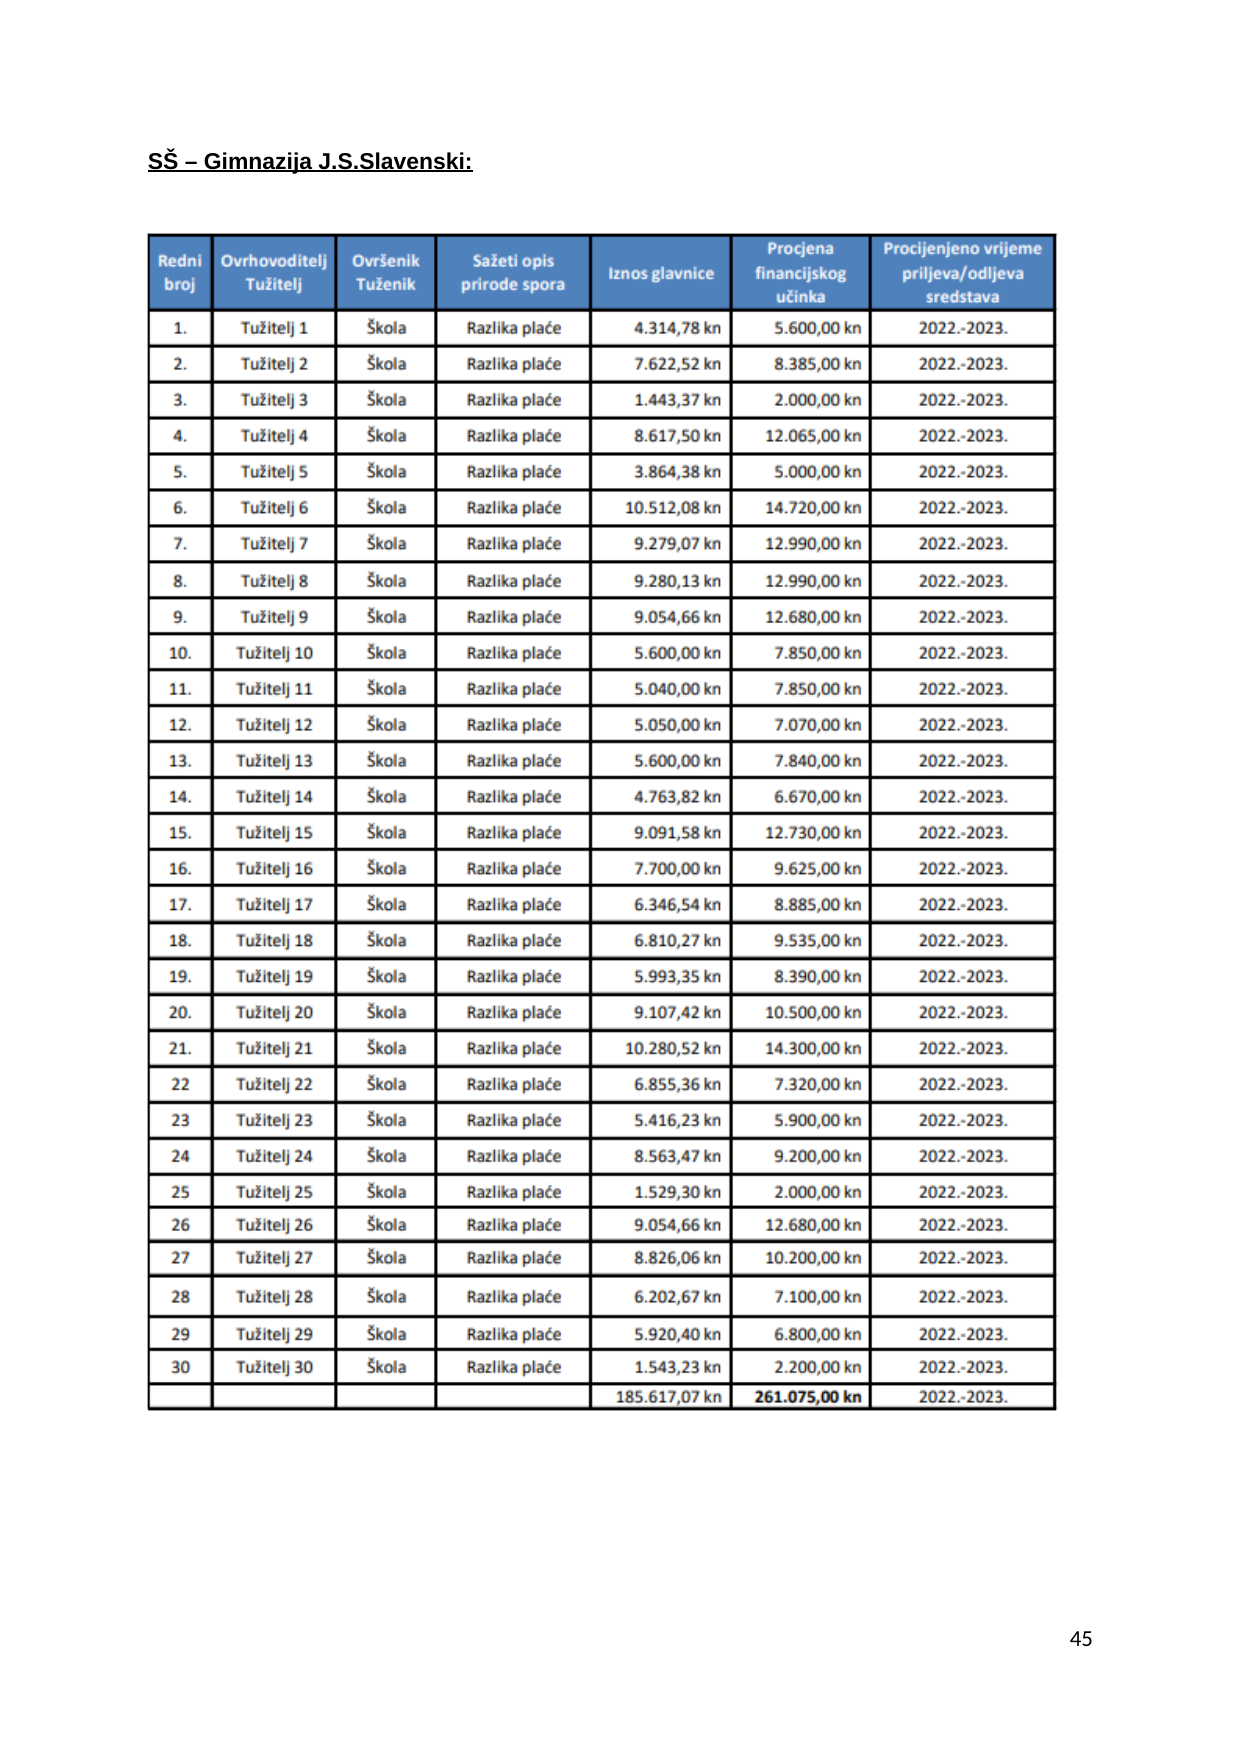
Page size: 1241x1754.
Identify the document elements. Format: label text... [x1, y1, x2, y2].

text SŠ – Gimnazija J.S.Slavenski: [148, 148, 1093, 174]
picture [147, 198, 1069, 1420]
